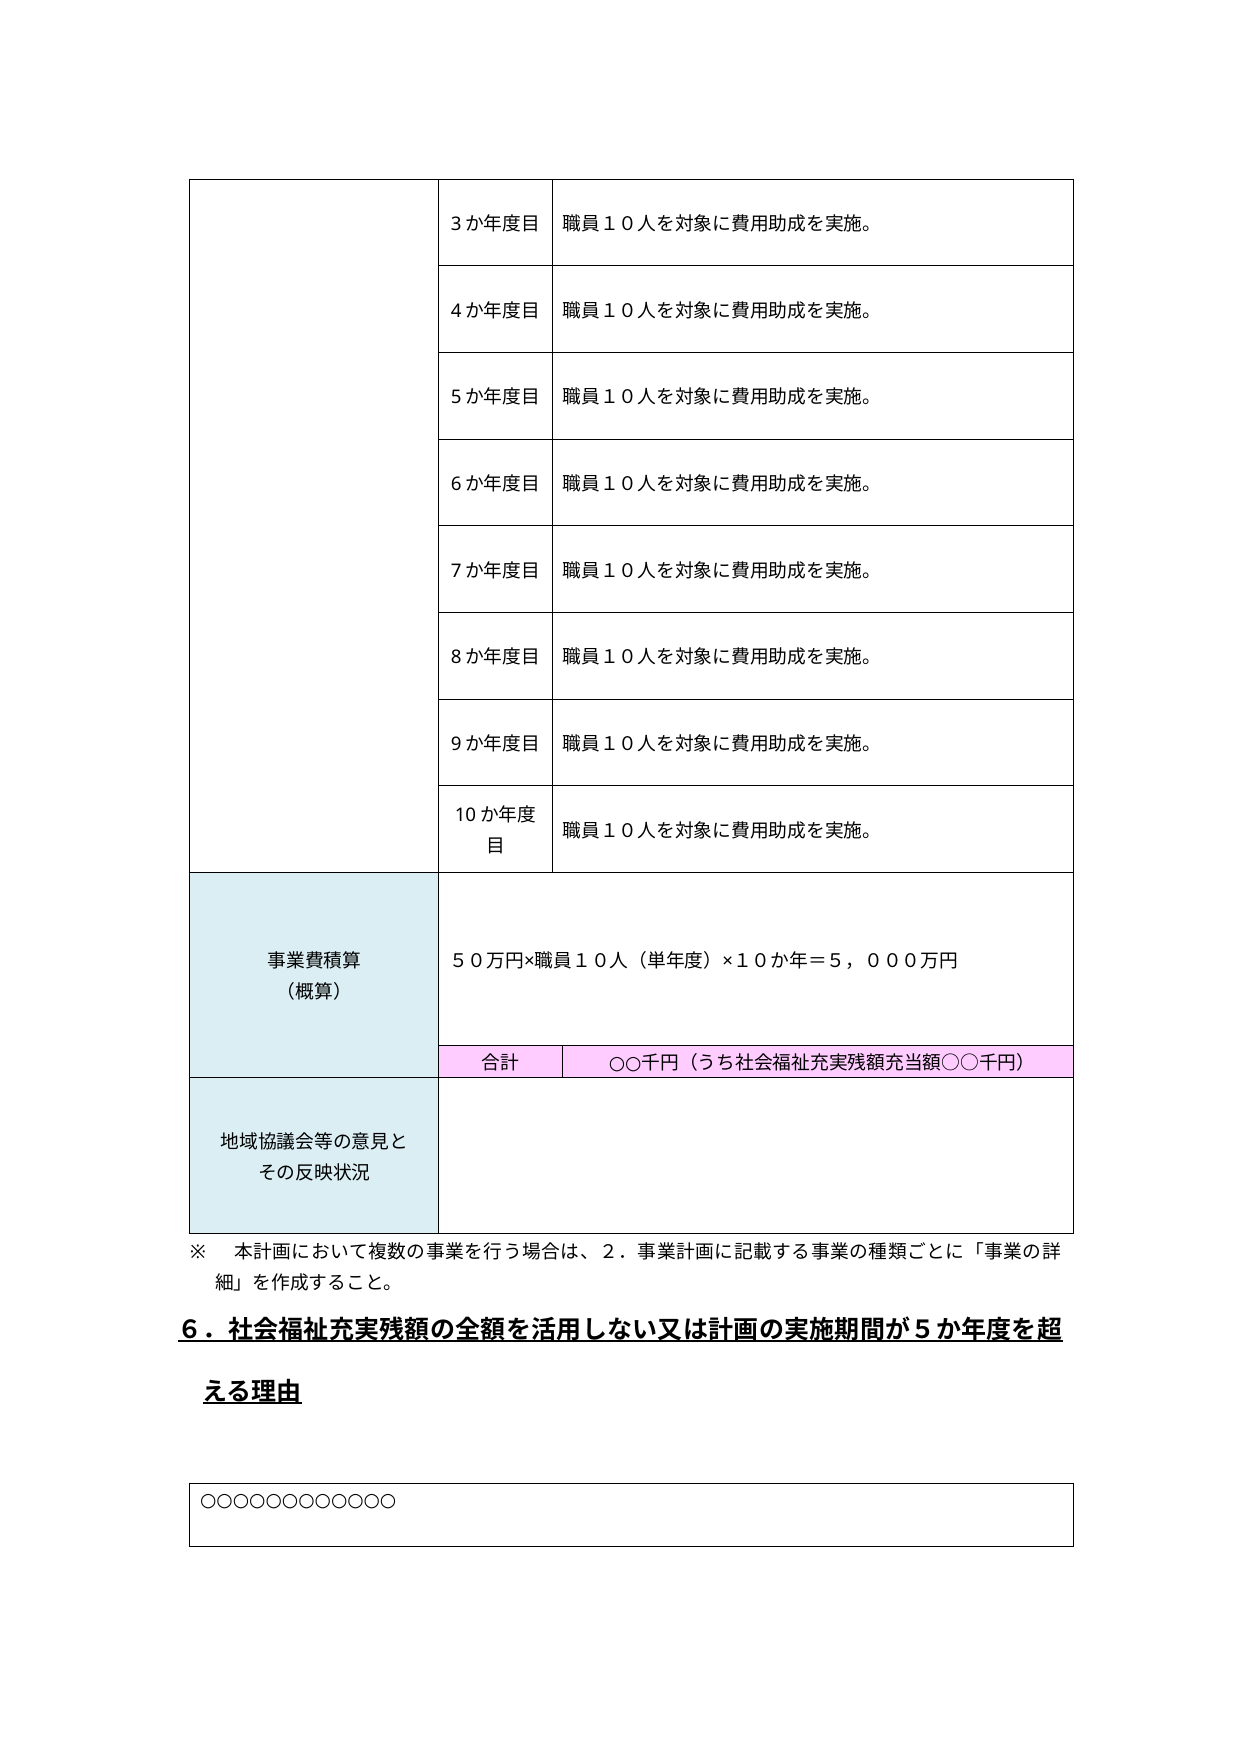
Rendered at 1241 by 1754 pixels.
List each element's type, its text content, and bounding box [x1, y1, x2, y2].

table_cell 職員１０人を対象に費用助成を実施。 [553, 613, 1073, 698]
table_cell 6か年度目 [439, 440, 552, 525]
table_cell 職員１０人を対象に費用助成を実施。 [553, 180, 1073, 265]
table_cell [439, 1078, 1073, 1233]
list 本計画において複数の事業を行う場合は、２．事業計画に記載する事業の種類ごとに「事業の詳細」を作成すること。 [190, 1234, 1063, 1296]
table_cell ５０万円×職員１０人（単年度）×１０か年＝５，０００万円 [439, 873, 1073, 1045]
table_cell 10か年度目 [439, 786, 552, 872]
table_cell 5か年度目 [439, 353, 552, 438]
text ６．社会福祉充実残額の全額を活用しない又は計画の実施期間が５か年度を超える理由 [177, 1341, 1063, 1421]
table_cell 職員１０人を対象に費用助成を実施。 [553, 700, 1073, 785]
table_cell 職員１０人を対象に費用助成を実施。 [553, 266, 1073, 352]
table_cell 4か年度目 [439, 266, 552, 352]
table_cell 職員１０人を対象に費用助成を実施。 [553, 786, 1073, 872]
table_cell 3か年度目 [439, 180, 552, 265]
table_cell 事業費積算 （概算） [190, 873, 438, 1077]
text ６．社会福祉充実残額の全額を活用しない又は計画の実施期間が５か年度を超える理由 [177, 1296, 1063, 1340]
table_cell 職員１０人を対象に費用助成を実施。 [553, 353, 1073, 438]
table_cell 9か年度目 [439, 700, 552, 785]
table_cell 職員１０人を対象に費用助成を実施。 [553, 440, 1073, 525]
table_cell 合計 [439, 1046, 562, 1077]
table_cell ○○千円（うち社会福祉充実残額充当額○○千円） [563, 1046, 1073, 1077]
table_cell 7か年度目 [439, 526, 552, 612]
table_header ○○○○○○○○○○○○ [190, 1484, 1073, 1546]
table_cell 職員１０人を対象に費用助成を実施。 [553, 526, 1073, 612]
table_cell 8か年度目 [439, 613, 552, 698]
table_cell 地域協議会等の意見と その反映状況 [190, 1078, 438, 1233]
